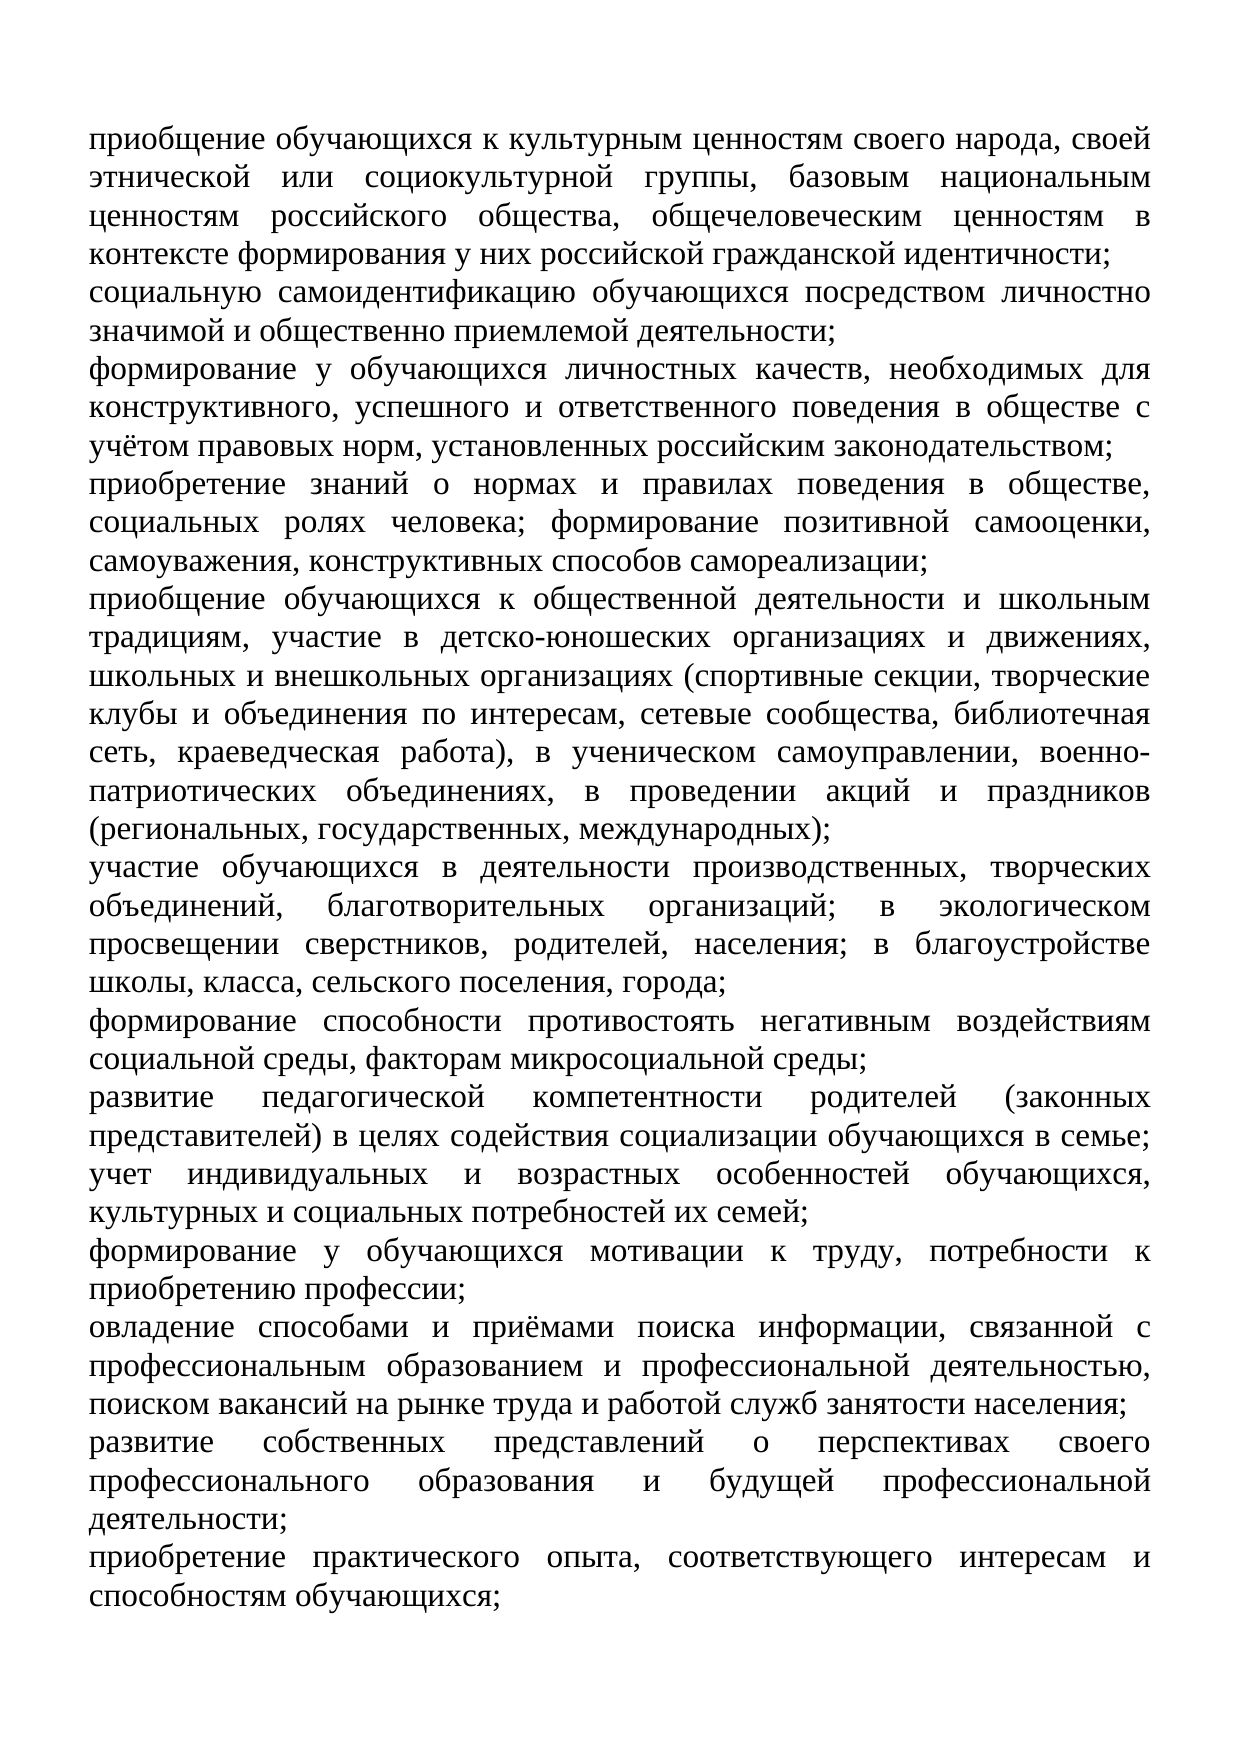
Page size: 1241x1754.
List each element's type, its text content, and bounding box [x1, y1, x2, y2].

text приобретение знаний о нормах и правилах поведения в обществе, социальных ролях человека; формирование позитивной самооценки, самоуважения, конструктивных способов самореализации; [89, 463, 1152, 578]
text развитие педагогической компетентности родителей (законных представителей) в целях содействия социализации обучающихся в семье; учет индивидуальных и возрастных особенностей обучающихся, культурных и социальных потребностей их семей; [89, 1076, 1152, 1230]
text формирование способности противостоять негативным воздействиям социальной среды, факторам микросоциальной среды; [89, 1000, 1152, 1076]
text приобретение практического опыта, соответствующего интересам и способностям обучающихся; [89, 1536, 1152, 1613]
text развитие собственных представлений о перспективах своего профессионального образования и будущей профессиональной деятельности; [89, 1421, 1152, 1536]
text приобщение обучающихся к культурным ценностям своего народа, своей этнической или социокультурной группы, базовым национальным ценностям российского общества, общечеловеческим ценностям в контексте формирования у них российской гражданской идентичности; [89, 118, 1152, 271]
text овладение способами и приёмами поиска информации, связанной с профессиональным образованием и профессиональной деятельностью, поиском вакансий на рынке труда и работой служб занятости населения; [89, 1306, 1152, 1421]
text формирование у обучающихся личностных качеств, необходимых для конструктивного, успешного и ответственного поведения в обществе с учётом правовых норм, установленных российским законодательством; [89, 348, 1152, 463]
text социальную самоидентификацию обучающихся посредством личностно значимой и общественно приемлемой деятельности; [89, 271, 1152, 348]
text приобщение обучающихся к общественной деятельности и школьным традициям, участие в детско-юношеских организациях и движениях, школьных и внешкольных организациях (спортивные секции, творческие клубы и объединения по интересам, сетевые сообщества, библиотечная сеть, краеведческая работа), в ученическом самоуправлении, военно-патриотических объединениях, в проведении акций и праздников (региональных, государственных, международных); [89, 578, 1152, 846]
text формирование у обучающихся мотивации к труду, потребности к приобретению профессии; [89, 1230, 1152, 1306]
text участие обучающихся в деятельности производственных, творческих объединений, благотворительных организаций; в экологическом просвещении сверстников, родителей, населения; в благоустройстве школы, класса, сельского поселения, города; [89, 846, 1152, 1000]
